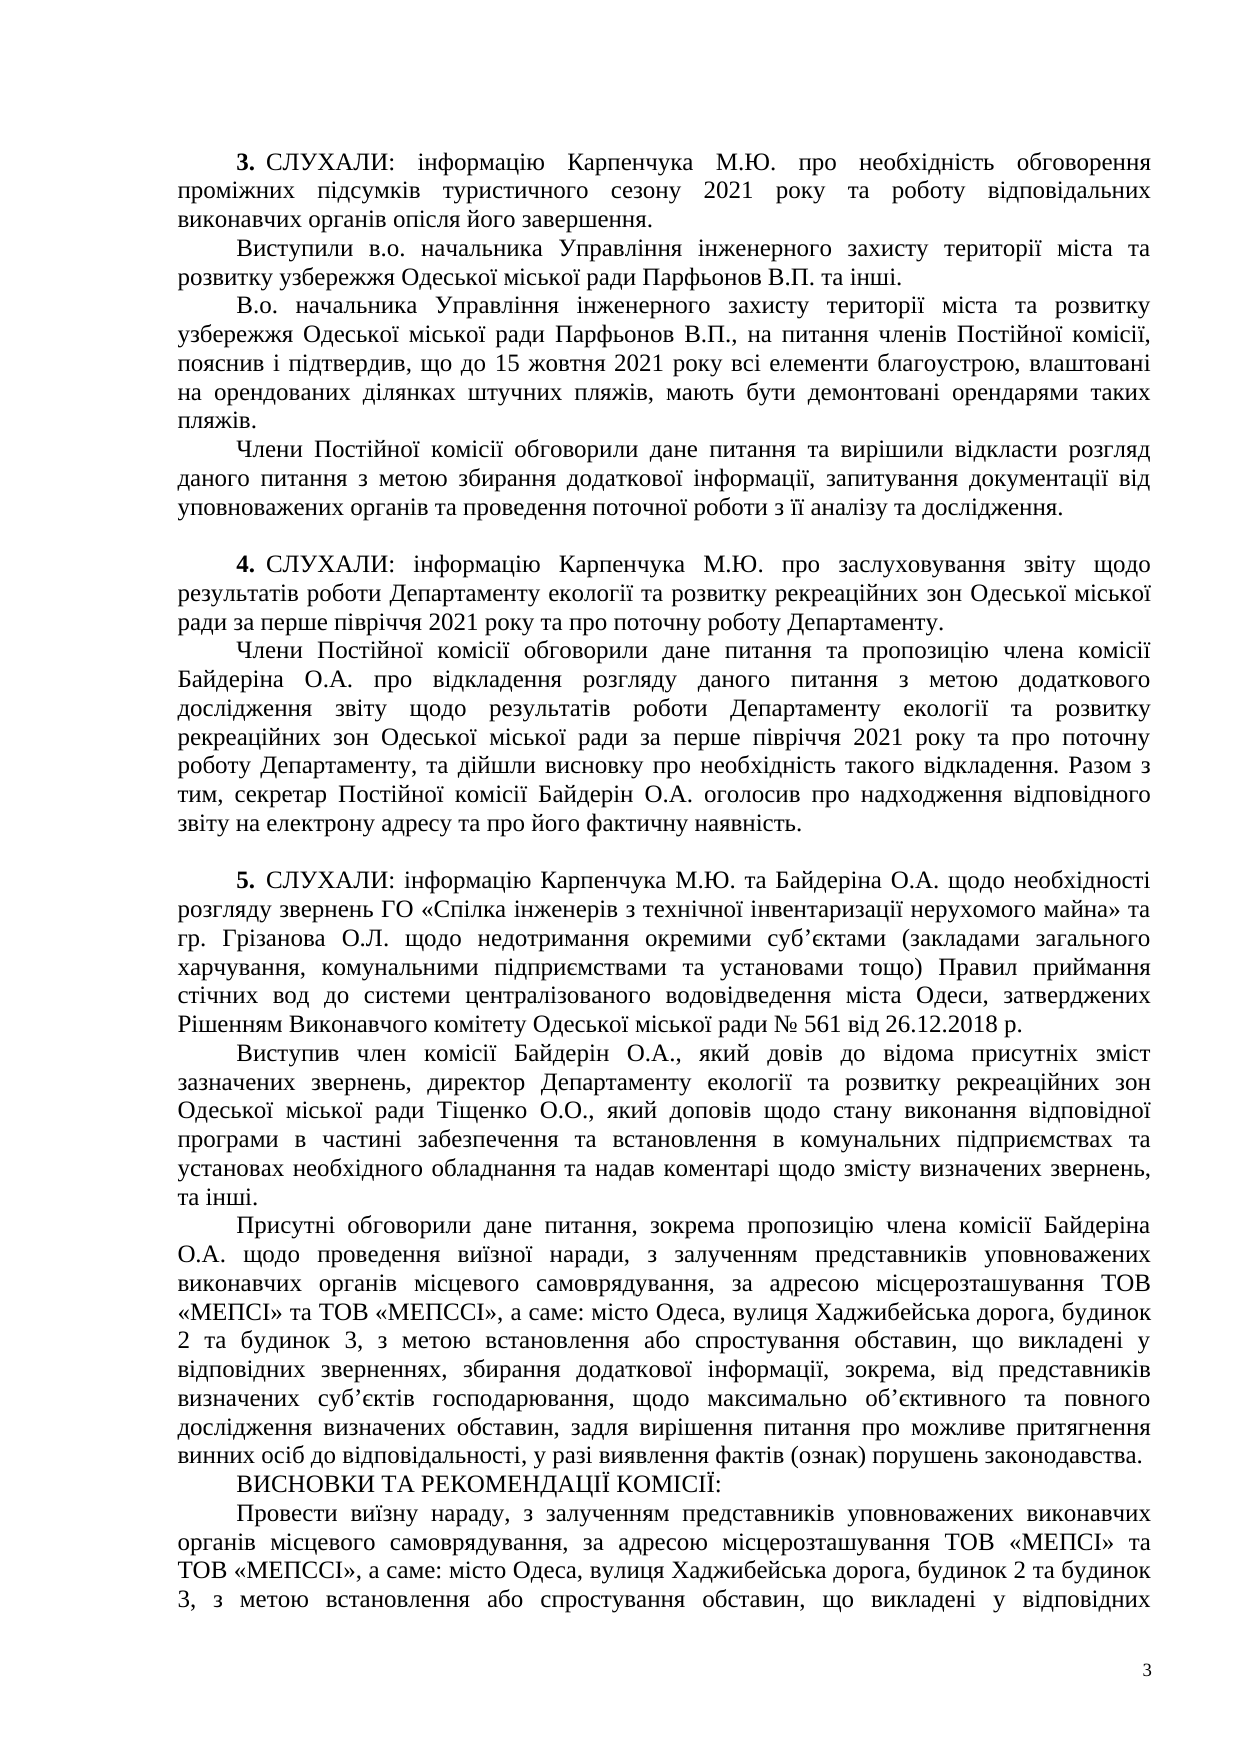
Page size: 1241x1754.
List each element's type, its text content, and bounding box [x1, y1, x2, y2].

list Члени Постійної комісії обговорили дане питання та пропозицію члена комісії Байдеріна О.А. про відкладення розгляду даного питання з метою додаткового дослідження звіту щодо результатів роботи Департаменту екології та розвитку рекреаційних зон Одеської міської ради за перше півріччя 2021 року та про поточну роботу Департаменту, та дійшли висновку про необхідність такого відкладення. Разом з тим, секретар Постійної комісії Байдерін О.А. оголосив про надходження відповідного звіту на електрону адресу та про його фактичну наявність. [177, 636, 1152, 837]
list СЛУХАЛИ: інформацію Карпенчука М.Ю. про необхідність обговорення проміжних підсумків туристичного сезону 2021 року та роботу відповідальних виконавчих органів опісля його завершення. [177, 147, 1152, 233]
list Виступив член комісії Байдерін О.А., який довів до відома присутніх зміст зазначених звернень, директор Департаменту екології та розвитку рекреаційних зон Одеської міської ради Тіщенко О.О., який доповів щодо стану виконання відповідної програми в частині забезпечення та встановлення в комунальних підприємствах та установах необхідного обладнання та надав коментарі щодо змісту визначених звернень, та інші. [177, 1038, 1152, 1211]
text Присутні обговорили дане питання, зокрема пропозицію члена комісії Байдеріна О.А. щодо проведення виїзної наради, з залученням представників уповноважених виконавчих органів місцевого самоврядування, за адресою місцерозташування ТОВ «МЕПСІ» та ТОВ «МЕПССІ», а саме: місто Одеса, вулиця Хаджибейська дорога, будинок 2 та будинок 3, з метою встановлення або спростування обставин, що викладені у відповідних зверненнях, збирання додаткової інформації, зокрема, від представників визначених суб’єктів господарювання, щодо максимально об’єктивного та повного дослідження визначених обставин, задля вирішення питання про можливе притягнення винних осіб до відповідальності, у разі виявлення фактів (ознак) порушень законодавства. [177, 1211, 1152, 1469]
list В.о. начальника Управління інженерного захисту території міста та розвитку узбережжя Одеської міської ради Парфьонов В.П., на питання членів Постійної комісії, пояснив і підтвердив, що до 15 жовтня 2021 року всі елементи благоустрою, влаштовані на орендованих ділянках штучних пляжів, мають бути демонтовані орендарями таких пляжів. [177, 291, 1152, 434]
list СЛУХАЛИ: інформацію Карпенчука М.Ю. про заслуховування звіту щодо результатів роботи Департаменту екології та розвитку рекреаційних зон Одеської міської ради за перше півріччя 2021 року та про поточну роботу Департаменту. [177, 549, 1152, 636]
text ВИСНОВКИ ТА РЕКОМЕНДАЦІЇ КОМІСІЇ: [177, 1469, 1152, 1498]
list СЛУХАЛИ: інформацію Карпенчука М.Ю. та Байдеріна О.А. щодо необхідності розгляду звернень ГО «Спілка інженерів з технічної інвентаризації нерухомого майна» та гр. Грізанова О.Л. щодо недотримання окремими суб’єктами (закладами загального харчування, комунальними підприємствами та установами тощо) Правил приймання стічних вод до системи централізованого водовідведення міста Одеси, затверджених Рішенням Виконавчого комітету Одеської міської ради № 561 від 26.12.2018 р. [177, 866, 1152, 1038]
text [177, 1498, 1152, 1613]
list Члени Постійної комісії обговорили дане питання та вирішили відкласти розгляд даного питання з метою збирання додаткової інформації, запитування документації від уповноважених органів та проведення поточної роботи з її аналізу та дослідження. [177, 434, 1152, 521]
list Виступили в.о. начальника Управління інженерного захисту території міста та розвитку узбережжя Одеської міської ради Парфьонов В.П. та інші. [177, 233, 1152, 291]
